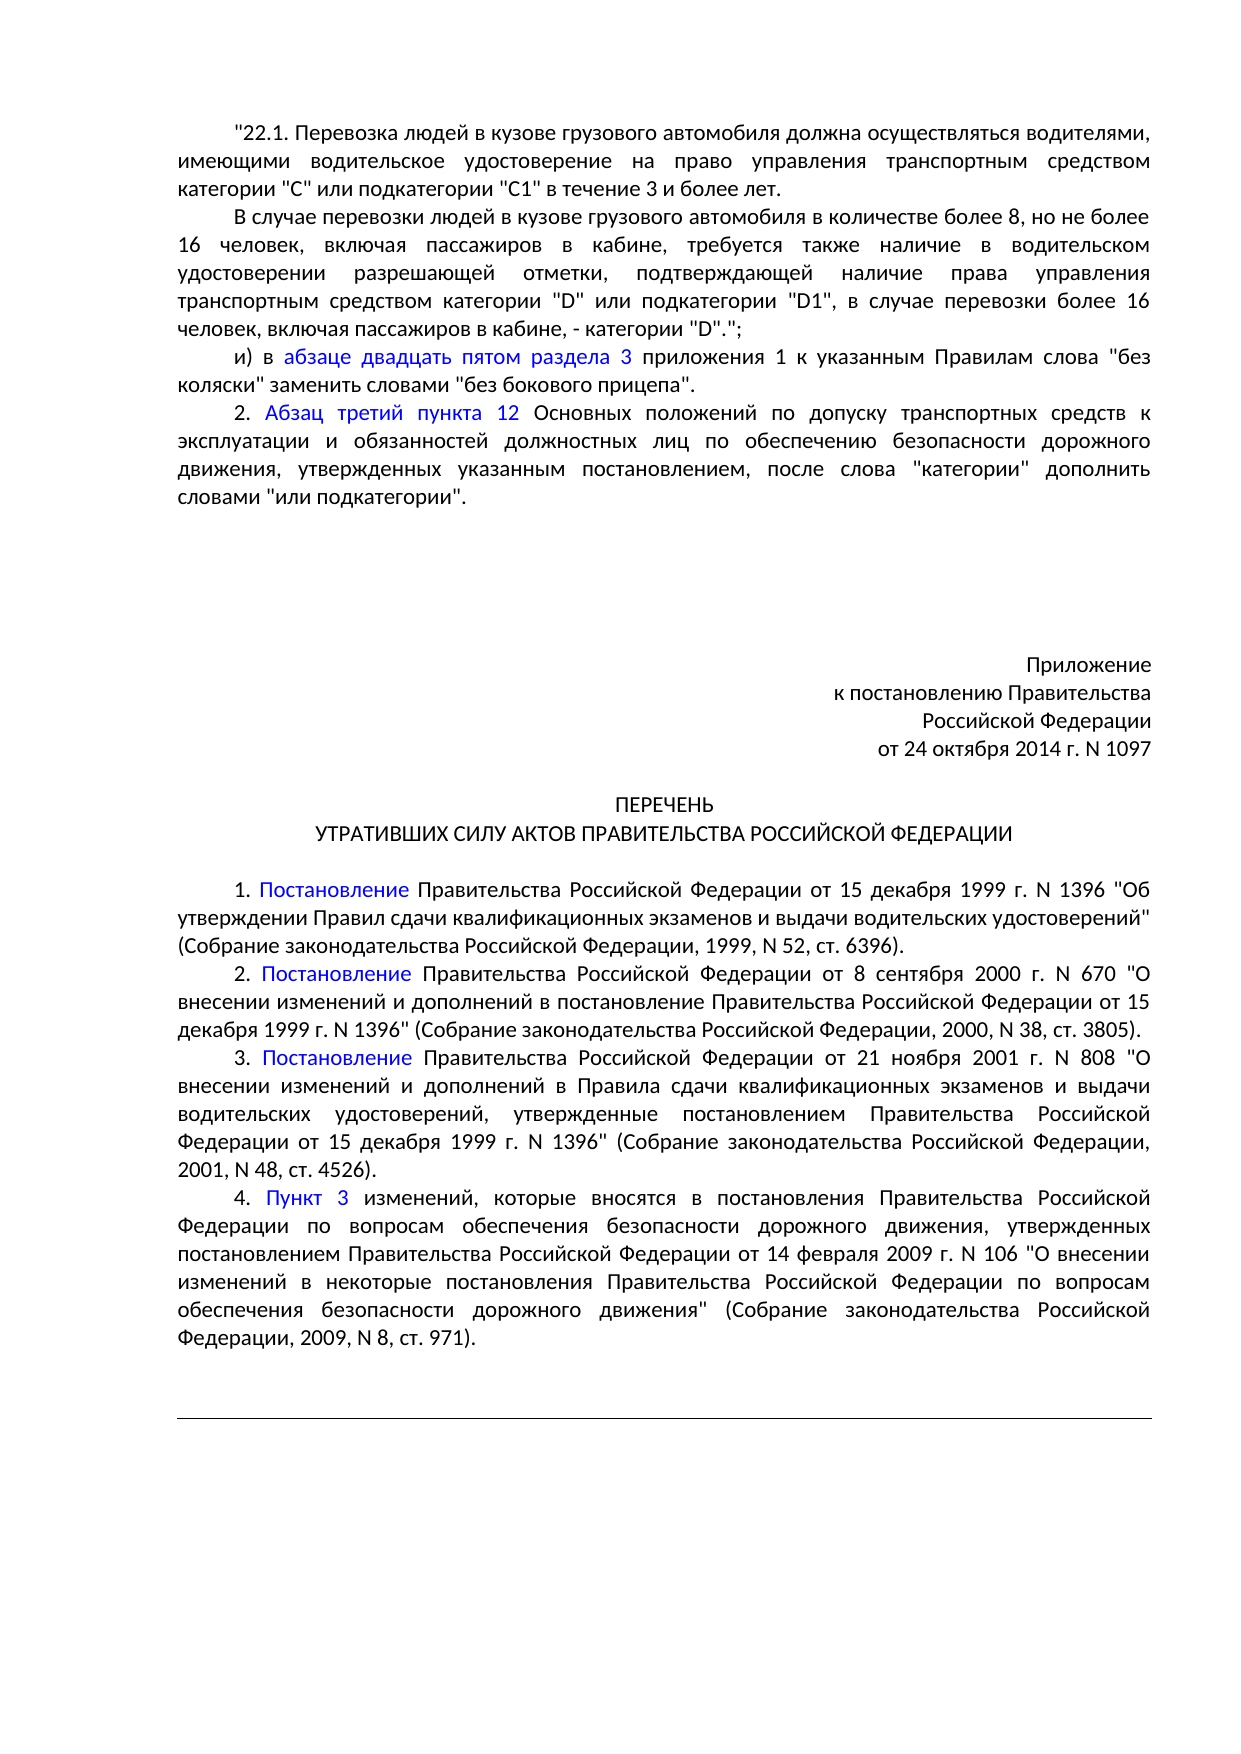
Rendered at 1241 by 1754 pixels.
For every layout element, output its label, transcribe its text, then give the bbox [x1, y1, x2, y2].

text УТРАТИВШИХ СИЛУ АКТОВ ПРАВИТЕЛЬСТВА РОССИЙСКОЙ ФЕДЕРАЦИИ [177, 819, 1152, 847]
text Российской Федерации [177, 707, 1152, 734]
text ПЕРЕЧЕНЬ [177, 791, 1152, 819]
text 2. Постановление Правительства Российской Федерации от 8 сентября 2000 г. N 670 "О внесении изменений и дополнений в постановление Правительства Российской Федерации от 15 декабря 1999 г. N 1396" (Собрание законодательства Российской Федерации, 2000, N 38, ст. 3805). [177, 959, 1152, 1043]
text 3. Постановление Правительства Российской Федерации от 21 ноября 2001 г. N 808 "О внесении изменений и дополнений в Правила сдачи квалификационных экзаменов и выдачи водительских удостоверений, утвержденные постановлением Правительства Российской Федерации от 15 декабря 1999 г. N 1396" (Собрание законодательства Российской Федерации, 2001, N 48, ст. 4526). [177, 1043, 1152, 1183]
text и) в абзаце двадцать пятом раздела 3 приложения 1 к указанным Правилам слова "без коляски" заменить словами "без бокового прицепа". [177, 342, 1152, 398]
text 1. Постановление Правительства Российской Федерации от 15 декабря 1999 г. N 1396 "Об утверждении Правил сдачи квалификационных экзаменов и выдачи водительских удостоверений" (Собрание законодательства Российской Федерации, 1999, N 52, ст. 6396). [177, 875, 1152, 959]
text В случае перевозки людей в кузове грузового автомобиля в количестве более 8, но не более 16 человек, включая пассажиров в кабине, требуется также наличие в водительском удостоверении разрешающей отметки, подтверждающей наличие права управления транспортным средством категории "D" или подкатегории "D1", в случае перевозки более 16 человек, включая пассажиров в кабине, - категории "D"."; [177, 202, 1152, 342]
text к постановлению Правительства [177, 678, 1152, 707]
text Приложение [177, 651, 1152, 678]
text 2. Абзац третий пункта 12 Основных положений по допуску транспортных средств к эксплуатации и обязанностей должностных лиц по обеспечению безопасности дорожного движения, утвержденных указанным постановлением, после слова "категории" дополнить словами "или подкатегории". [177, 398, 1152, 510]
text "22.1. Перевозка людей в кузове грузового автомобиля должна осуществляться водителями, имеющими водительское удостоверение на право управления транспортным средством категории "C" или подкатегории "C1" в течение 3 и более лет. [177, 118, 1152, 202]
text 4. Пункт 3 изменений, которые вносятся в постановления Правительства Российской Федерации по вопросам обеспечения безопасности дорожного движения, утвержденных постановлением Правительства Российской Федерации от 14 февраля 2009 г. N 106 "О внесении изменений в некоторые постановления Правительства Российской Федерации по вопросам обеспечения безопасности дорожного движения" (Собрание законодательства Российской Федерации, 2009, N 8, ст. 971). [177, 1183, 1152, 1351]
text от 24 октября 2014 г. N 1097 [177, 734, 1152, 763]
